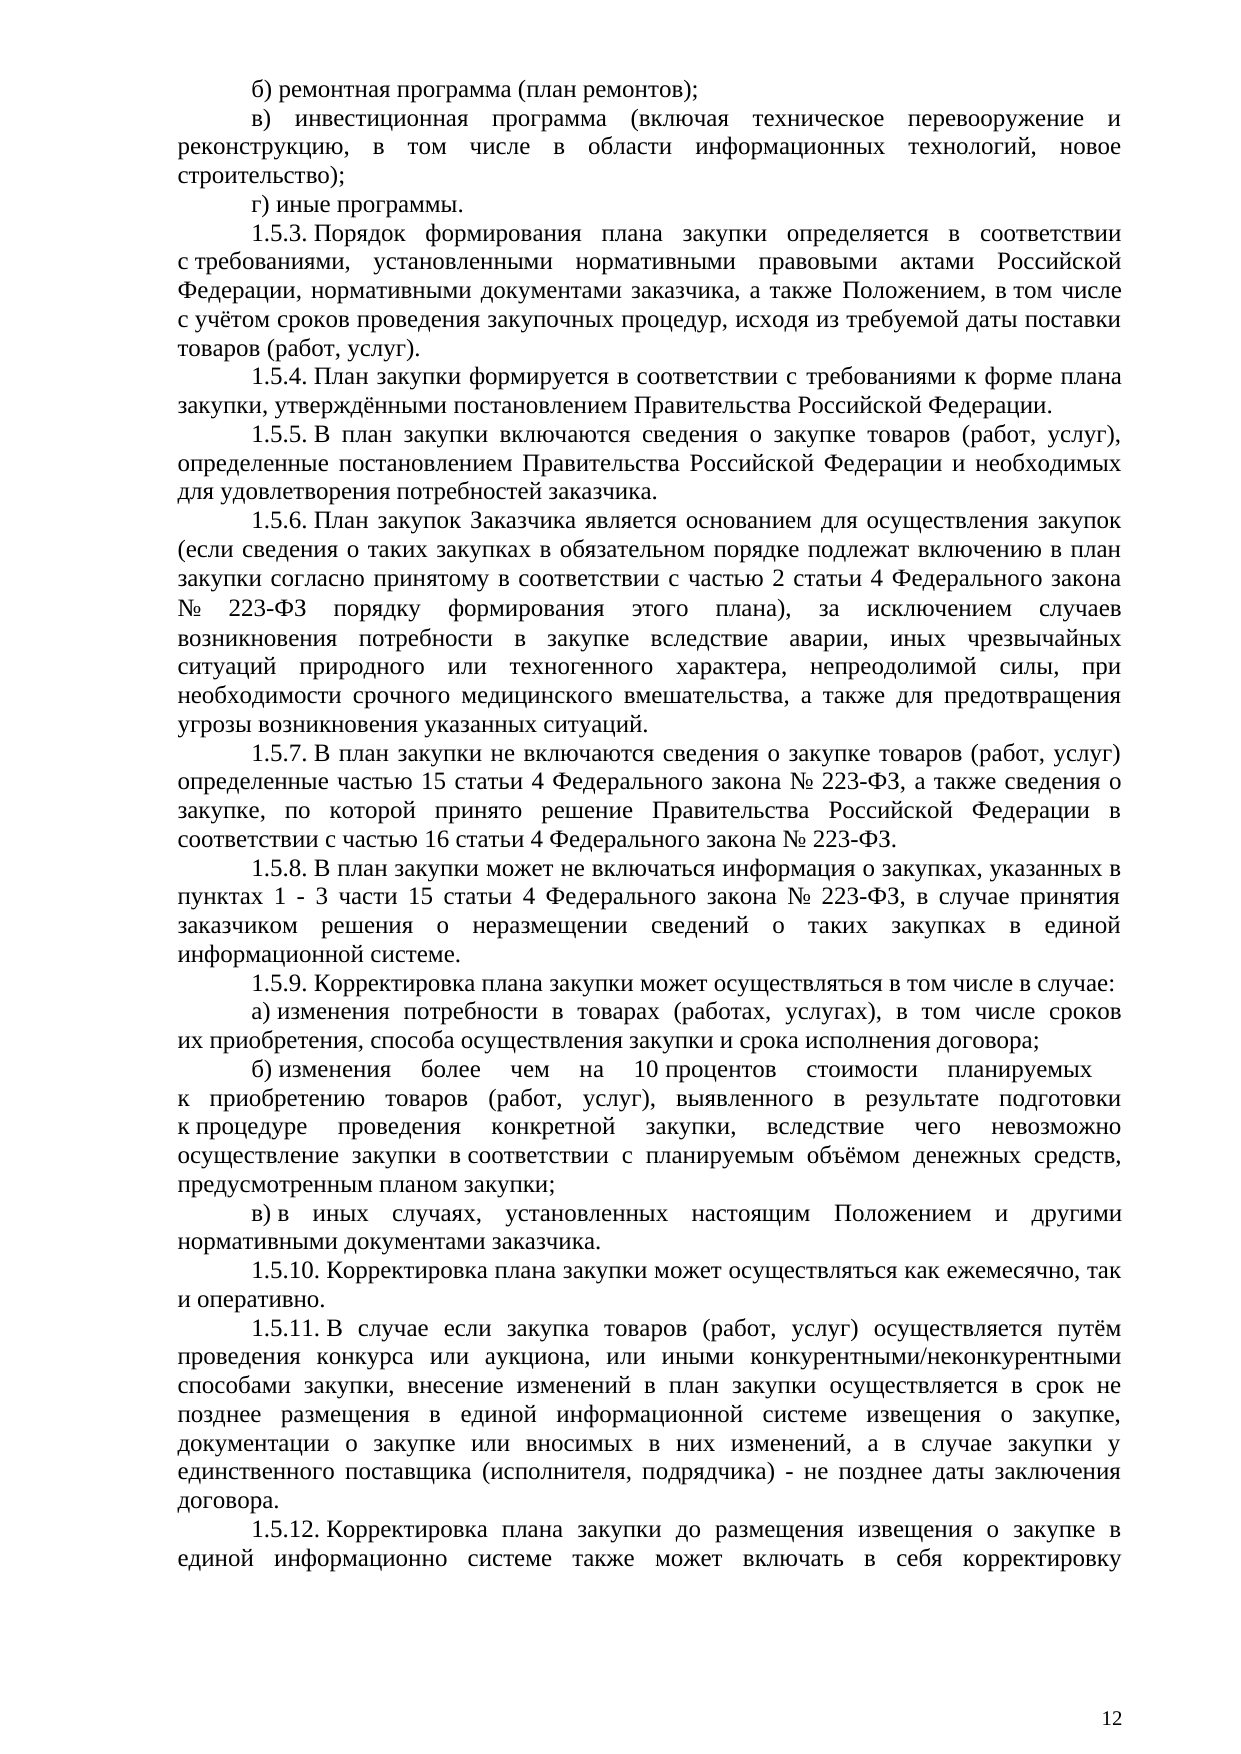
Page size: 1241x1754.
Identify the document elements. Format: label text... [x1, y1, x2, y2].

list В план закупки не включаются сведения о закупке товаров (работ, услуг) определенные частью 15 статьи 4 Федерального закона № 223-ФЗ, а также сведения о закупке, по которой принято решение Правительства Российской Федерации в соответствии с частью 16 статьи 4 Федерального закона № 223-ФЗ. [177, 738, 1122, 853]
list В план закупки может не включаться информация о закупках, указанных в пунктах 1 - 3 части 15 статьи 4 Федерального закона № 223-ФЗ, в случае принятия заказчиком решения о неразмещении сведений о таких закупках в единой информационной системе. [177, 853, 1122, 968]
list План закупок Заказчика является основанием для осуществления закупок (если сведения о таких закупках в обязательном порядке подлежат включению в план закупки согласно принятому в соответствии с частью 2 статьи 4 Федерального закона № 223-ФЗ порядку формирования этого плана), за исключением случаев возникновения потребности в закупке вследствие аварии, иных чрезвычайных ситуаций природного или техногенного характера, непреодолимой силы, при необходимости срочного медицинского вмешательства, а также для предотвращения угрозы возникновения указанных ситуаций. [177, 505, 1122, 738]
list Порядок формирования плана закупки определяется в соответствии с требованиями, установленными нормативными правовыми актами Российской Федерации, нормативными документами заказчика, а также Положением, в том числе с учётом сроков проведения закупочных процедур, исходя из требуемой даты поставки товаров (работ, услуг). [177, 218, 1122, 361]
list Корректировка плана закупки может осуществляться как ежемесячно, так и оперативно. [177, 1255, 1122, 1313]
list изменения более чем на 10 процентов стоимости планируемых к приобретению товаров (работ, услуг), выявленного в результате подготовки к процедуре проведения конкретной закупки, вследствие чего невозможно осуществление закупки в соответствии с планируемым объёмом денежных средств, предусмотренным планом закупки; [177, 1054, 1122, 1198]
text в) инвестиционная программа (включая техническое перевооружение и реконструкцию, в том числе в области информационных технологий, новое строительство); [177, 103, 1122, 189]
list В план закупки включаются сведения о закупке товаров (работ, услуг), определенные постановлением Правительства Российской Федерации и необходимых для удовлетворения потребностей заказчика. [177, 419, 1122, 505]
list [177, 1514, 1122, 1571]
list Корректировка плана закупки может осуществляться в том числе в случае: [177, 968, 1122, 996]
list изменения потребности в товарах (работах, услугах), в том числе сроков их приобретения, способа осуществления закупки и срока исполнения договора; [177, 996, 1122, 1054]
list План закупки формируется в соответствии с требованиями к форме плана закупки, утверждёнными постановлением Правительства Российской Федерации. [177, 361, 1122, 419]
text б) ремонтная программа (план ремонтов); [177, 74, 1122, 103]
list В случае если закупка товаров (работ, услуг) осуществляется путём проведения конкурса или аукциона, или иными конкурентными/неконкурентными способами закупки, внесение изменений в план закупки осуществляется в срок не позднее размещения в единой информационной системе извещения о закупке, документации о закупке или вносимых в них изменений, а в случае закупки у единственного поставщика (исполнителя, подрядчика) - не позднее даты заключения договора. [177, 1313, 1122, 1514]
text г) иные программы. [177, 189, 1122, 218]
list в иных случаях, установленных настоящим Положением и другими нормативными документами заказчика. [177, 1198, 1122, 1255]
